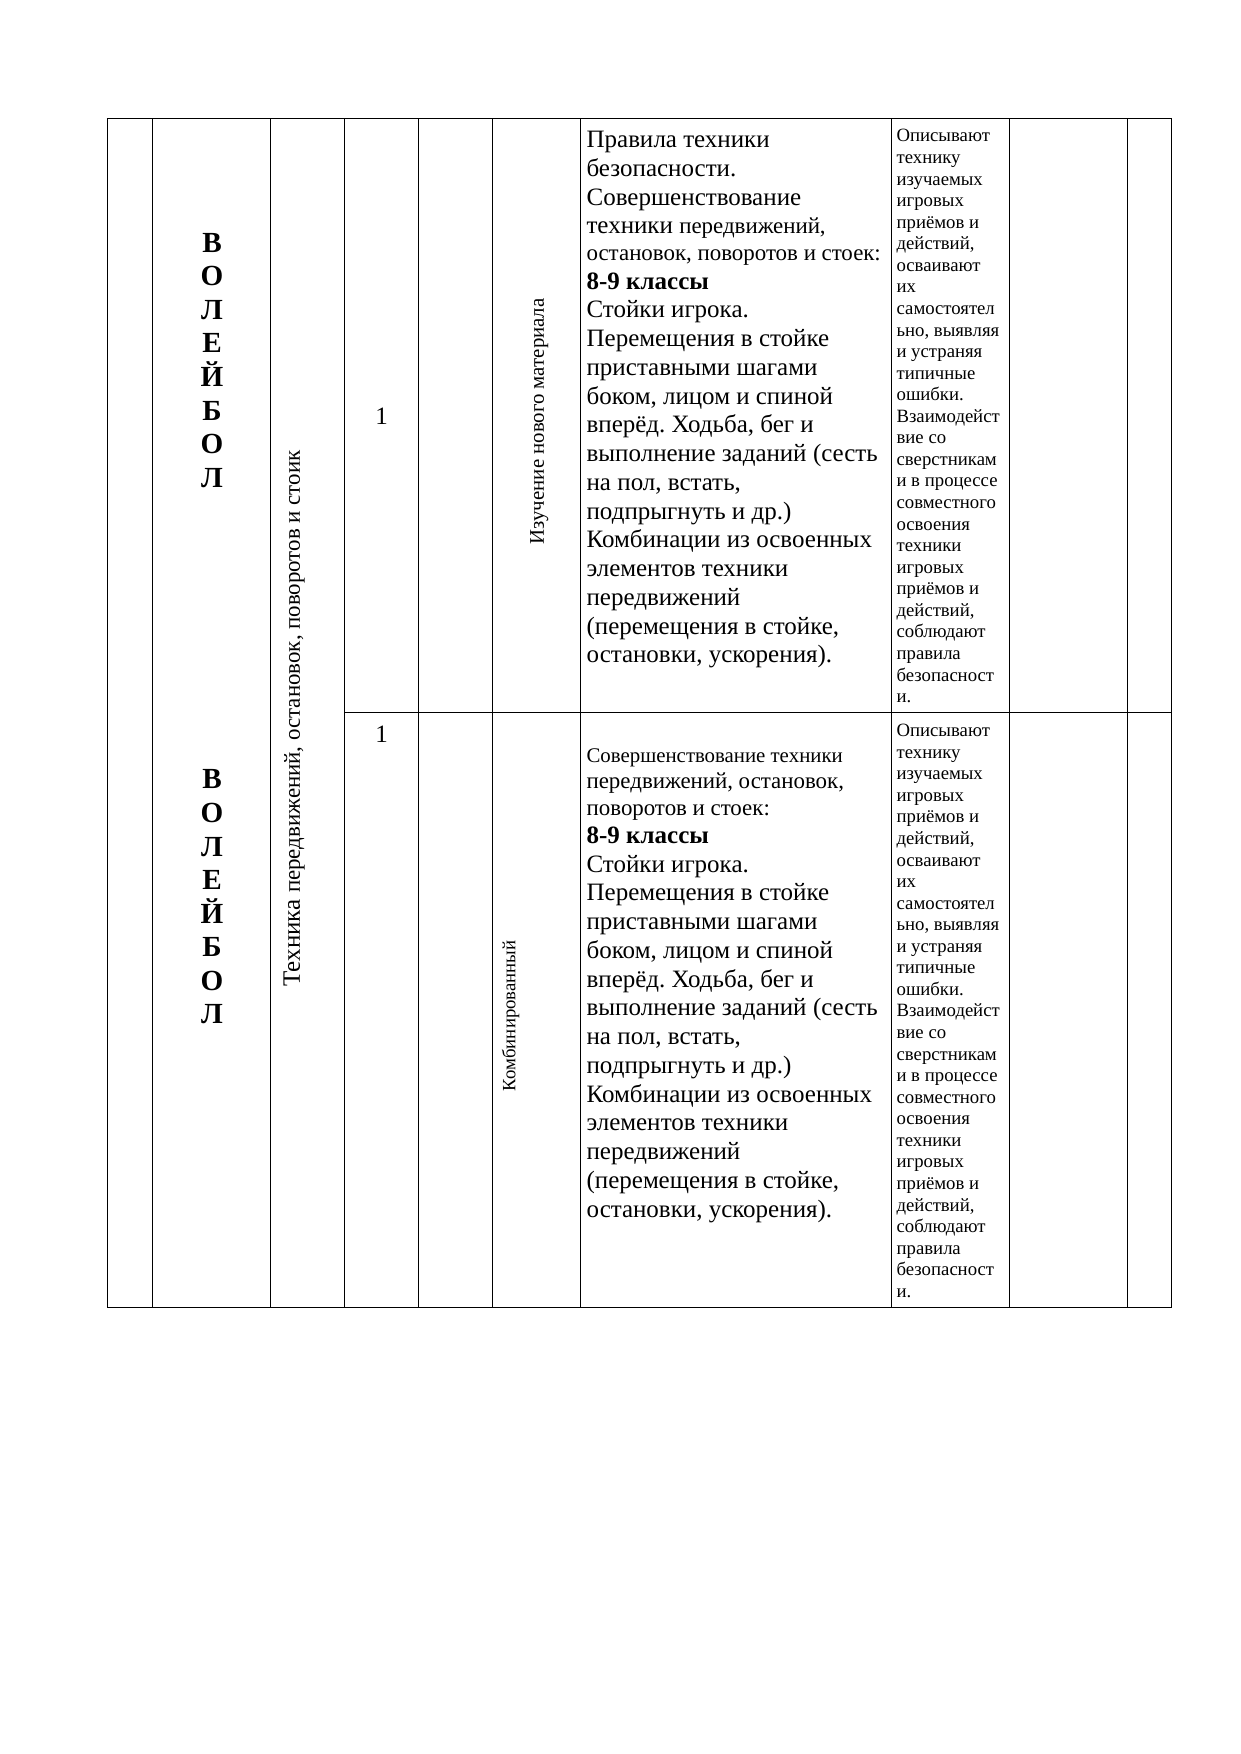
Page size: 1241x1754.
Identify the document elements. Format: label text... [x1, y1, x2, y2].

table_cell [1128, 713, 1171, 1307]
table_cell 1 [345, 713, 418, 1307]
table_cell Техника передвижений, остановок, поворотов и стоик [271, 119, 344, 1307]
table_cell Комбинированный [493, 713, 580, 1307]
table_cell [1010, 713, 1127, 1307]
table_cell [419, 119, 492, 712]
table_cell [892, 713, 1009, 1307]
table_cell Совершенствование техники передвижений, остановок, поворотов и стоек: 8-9 классы Стойки игрока. Перемещения в стойке приставными шагами боком, лицом и спиной вперёд. Ходьба, бег и выполнение заданий (сесть на пол, встать, подпрыгнуть и др.) Комбинации из освоенных элементов техники передвижений (перемещения в стойке, остановки, ускорения). [581, 713, 891, 1307]
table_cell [892, 119, 1009, 712]
table_cell Изучение нового материала [493, 119, 580, 712]
table_cell [1128, 119, 1171, 712]
table_cell В О Л Е Й Б О Л В О Л Е Й Б О Л В О Л Е Й Б О Л В О Л Е Й Б О Л В О Л Е Й Б О Л В О Л Е Й Б О Л [153, 119, 270, 1307]
table_cell [1010, 119, 1127, 712]
table_cell [419, 713, 492, 1307]
table_cell Правила техники безопасности. Совершенствование техники передвижений, остановок, поворотов и стоек: 8-9 классы Стойки игрока. Перемещения в стойке приставными шагами боком, лицом и спиной вперёд. Ходьба, бег и выполнение заданий (сесть на пол, встать, подпрыгнуть и др.) Комбинации из освоенных элементов техники передвижений (перемещения в стойке, остановки, ускорения). [581, 119, 891, 712]
table_cell 1 [345, 119, 418, 712]
table_cell [108, 119, 152, 1307]
